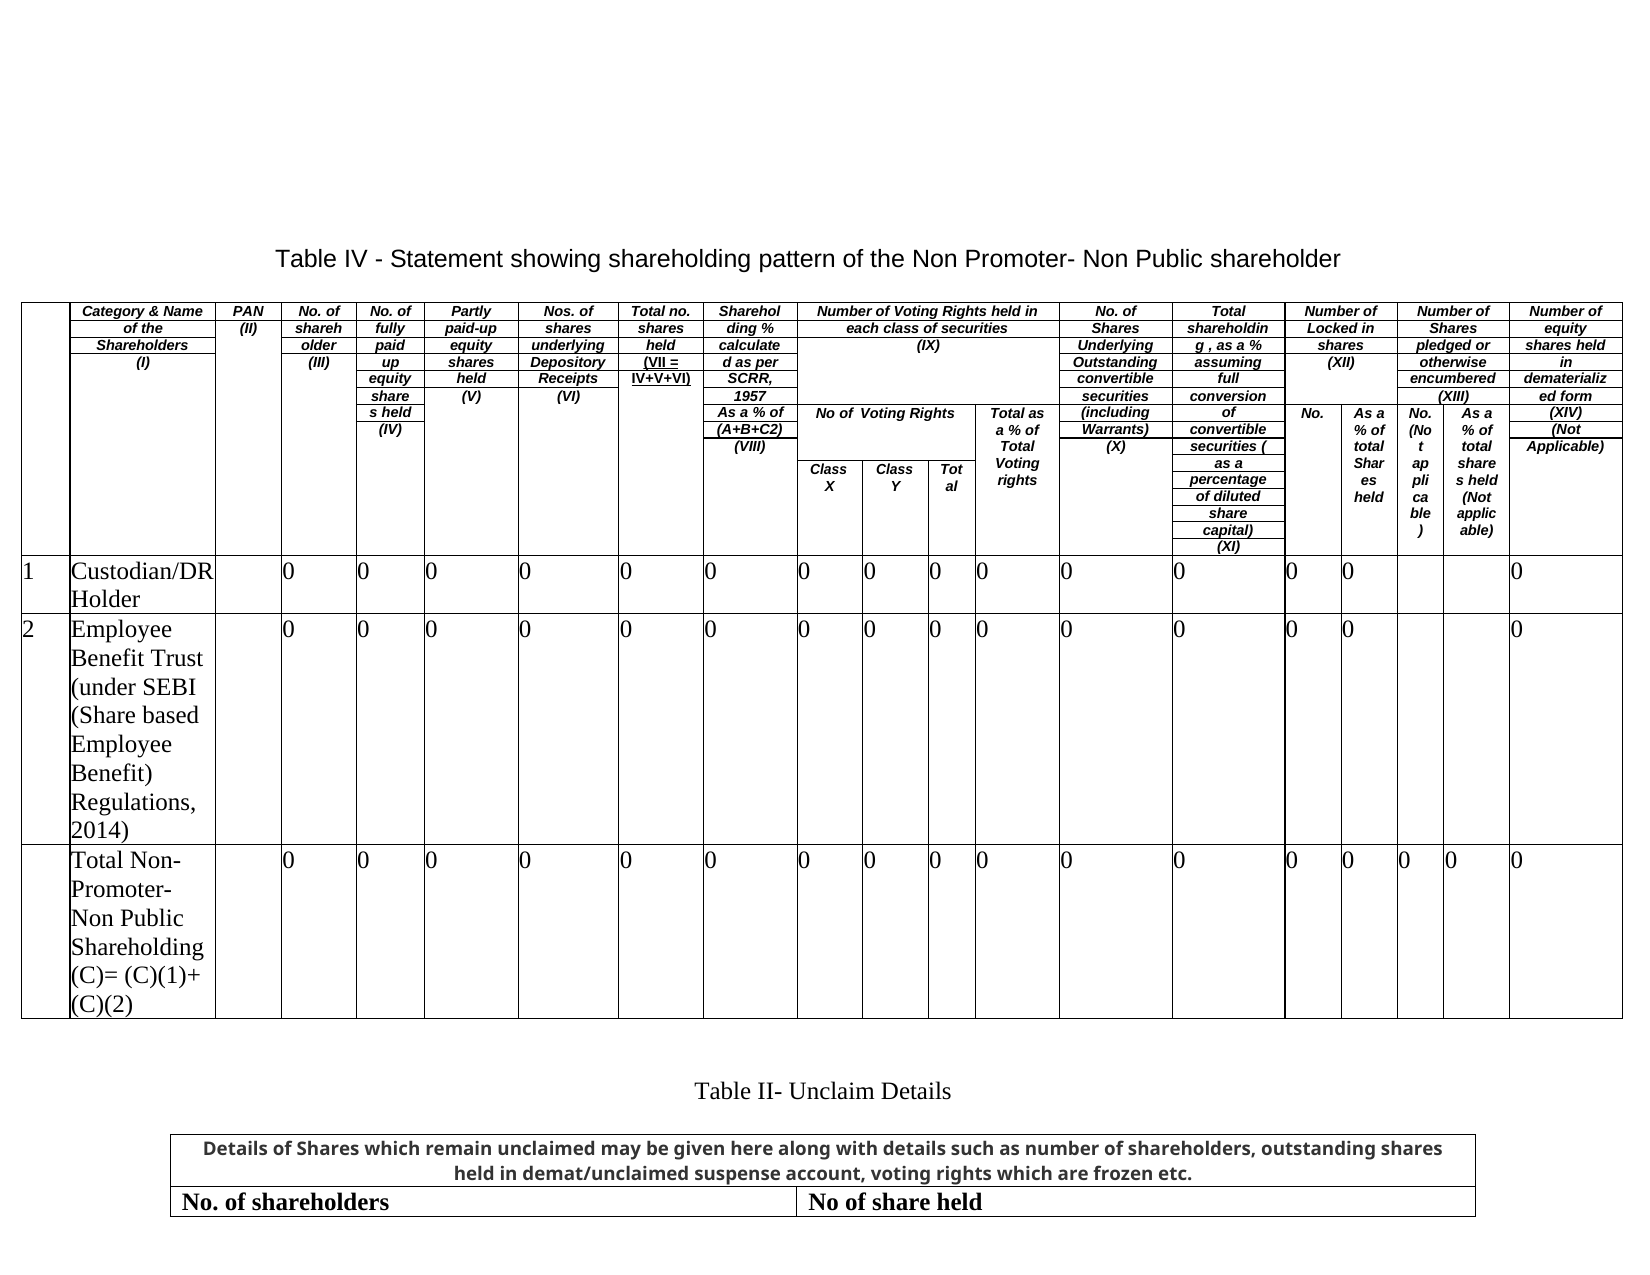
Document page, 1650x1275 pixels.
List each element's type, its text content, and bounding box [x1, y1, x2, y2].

table_cell dematerializ [1510, 371, 1622, 387]
table_cell convertible [1173, 422, 1284, 437]
table_cell 1957 [704, 388, 797, 404]
table_cell No of Voting Rights [798, 405, 975, 460]
table_cell SCRR, [704, 371, 797, 387]
table_cell Outstanding [1060, 354, 1172, 370]
table_cell 0 [1286, 614, 1341, 844]
table_header [22, 303, 69, 555]
table_cell 0 [519, 614, 618, 844]
table_cell Underlying [1060, 338, 1172, 353]
table_cell 0 [619, 845, 703, 1018]
table_cell (IX) [798, 338, 1059, 404]
table_cell of the [71, 321, 215, 337]
table_cell Total Non-Promoter- Non Public Shareholding (C)= (C)(1)+(C)(2) [71, 845, 215, 1018]
table_cell 0 [425, 845, 518, 1018]
table_cell 0 [1173, 556, 1284, 613]
table_cell [1444, 556, 1509, 613]
table_cell 0 [619, 614, 703, 844]
table_header Total no. [619, 303, 703, 320]
table_cell s held [357, 405, 424, 421]
table_cell 0 [1342, 556, 1397, 613]
table_header Total [1173, 303, 1284, 320]
table_header Number of [1398, 303, 1509, 320]
table_cell (VI) [519, 388, 618, 555]
table_cell Receipts [519, 371, 618, 387]
table_cell percentage [1173, 472, 1284, 488]
table_cell (XIV) [1510, 405, 1622, 421]
table_cell (I) [71, 354, 215, 555]
table_header No. of [1060, 303, 1172, 320]
table_cell 0 [798, 556, 862, 613]
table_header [171, 1135, 454, 1186]
table_cell calculate [704, 338, 797, 353]
table_cell Shareholders [71, 338, 215, 353]
table_cell 0 [863, 614, 928, 844]
table_cell 0 [704, 556, 797, 613]
table_cell Class X [798, 461, 862, 555]
table_cell shares [425, 354, 518, 370]
table_header Partly [425, 303, 518, 320]
table_cell 0 [425, 614, 518, 844]
table_cell 0 [798, 614, 862, 844]
table_cell 0 [519, 556, 618, 613]
table_cell held [425, 371, 518, 387]
table_cell d as per [704, 354, 797, 370]
table_cell of diluted [1173, 489, 1284, 504]
table_cell [216, 845, 281, 1018]
table_header Nos. of [519, 303, 618, 320]
table_header Number of [1286, 303, 1397, 320]
table_cell Shares [1398, 321, 1509, 337]
table_cell ding % [704, 321, 797, 337]
table_cell ed form [1510, 388, 1622, 404]
table_cell securities ( [1173, 439, 1284, 454]
table_cell 0 [1510, 556, 1622, 613]
table_cell capital) [1173, 522, 1284, 538]
table_cell share [1173, 506, 1284, 521]
table_cell equity [425, 338, 518, 353]
table_cell convertible [1060, 371, 1172, 387]
table_cell Shares [1060, 321, 1172, 337]
table_cell of [1173, 405, 1284, 421]
table_cell Depository [519, 354, 618, 370]
table_cell 0 [1060, 556, 1172, 613]
table_header No. of [357, 303, 424, 320]
table_header Sharehol [704, 303, 797, 320]
table_cell 1 [22, 556, 69, 613]
table_cell IV+V+VI) [619, 371, 703, 555]
table_cell [22, 845, 69, 1018]
table_cell 0 [282, 556, 356, 613]
table_cell As a % of total Shar es held [1342, 405, 1397, 555]
table_cell shares [619, 321, 703, 337]
table_cell (VIII) [704, 439, 797, 555]
table_cell 0 [704, 845, 797, 1018]
table_header Number of [1510, 303, 1622, 320]
table_cell 0 [976, 614, 1059, 844]
table_cell 0 [1173, 614, 1284, 844]
table_cell shares held [1510, 338, 1622, 353]
table_cell underlying [519, 338, 618, 353]
table_cell 0 [1342, 614, 1397, 844]
table_cell paid-up [425, 321, 518, 337]
table_cell As a % of total share s held (Not applic able) [1444, 405, 1509, 555]
table_cell each class of securities [798, 321, 1059, 337]
table_cell older [282, 338, 356, 353]
table_cell 0 [357, 556, 424, 613]
table_cell No. (No t ap pli ca ble ) [1398, 405, 1443, 555]
table_cell equity [357, 371, 424, 387]
table_cell 0 [863, 556, 928, 613]
table_header Number of Voting Rights held in [798, 303, 1059, 320]
table_cell [216, 556, 281, 613]
table_cell (V) [425, 388, 518, 555]
table_cell 0 [976, 556, 1059, 613]
table_cell shares [519, 321, 618, 337]
table_cell (A+B+C2) [704, 422, 797, 437]
table_cell otherwise [1398, 354, 1509, 370]
table_cell As a % of [704, 405, 797, 421]
table_cell Class Y [863, 461, 928, 555]
table_cell 0 [619, 556, 703, 613]
table_cell g , as a % [1173, 338, 1284, 353]
table_cell 2 [22, 614, 69, 844]
table_cell up [357, 354, 424, 370]
table_cell (II) [216, 321, 281, 555]
table_cell 0 [798, 845, 862, 1018]
table_cell 0 [1060, 845, 1172, 1018]
table_cell 0 [863, 845, 928, 1018]
table_cell 0 [282, 845, 356, 1018]
table_cell equity [1510, 321, 1622, 337]
table_cell Applicable) [1510, 439, 1622, 555]
table_header Category & Name [71, 303, 215, 320]
table_cell 0 [425, 556, 518, 613]
table_cell Tot al [929, 461, 975, 555]
table_cell 0 [1398, 845, 1443, 1018]
table_cell 0 [704, 614, 797, 844]
table_cell (III) [282, 354, 356, 555]
table_cell [1398, 556, 1443, 613]
table_cell (Not [1510, 422, 1622, 437]
table_cell 0 [1510, 845, 1622, 1018]
table_cell securities [1060, 388, 1172, 404]
table_cell in [1510, 354, 1622, 370]
table_cell 0 [1286, 845, 1341, 1018]
table_cell No. of shareholders [171, 1187, 796, 1216]
table_cell 0 [1444, 845, 1509, 1018]
table_cell 0 [1286, 556, 1341, 613]
table_cell Locked in [1286, 321, 1397, 337]
table_cell Total as a % of Total Voting rights [976, 405, 1059, 555]
table_cell (VII = [619, 354, 703, 370]
table_cell conversion [1173, 388, 1284, 404]
table_cell 0 [282, 614, 356, 844]
table_cell shareh [282, 321, 356, 337]
table_cell Employee Benefit Trust (under SEBI (Share based Employee Benefit) Regulations, 2014) [71, 614, 215, 844]
table_cell (X) [1060, 439, 1172, 555]
table_cell 0 [519, 845, 618, 1018]
table_cell 0 [929, 614, 975, 844]
table_cell 0 [1342, 845, 1397, 1018]
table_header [1192, 1135, 1475, 1186]
table_header No. of [282, 303, 356, 320]
table_cell pledged or [1398, 338, 1509, 353]
table_cell (XII) [1286, 354, 1397, 404]
table_cell 0 [976, 845, 1059, 1018]
table_cell share [357, 388, 424, 404]
table_cell 0 [357, 614, 424, 844]
table_cell shareholdin [1173, 321, 1284, 337]
table_cell 0 [1173, 845, 1284, 1018]
table_cell 0 [357, 845, 424, 1018]
table_cell [216, 614, 281, 844]
table_cell No of share held [797, 1187, 1475, 1216]
table_cell (XIII) [1398, 388, 1509, 404]
table_cell held [619, 338, 703, 353]
table_cell assuming [1173, 354, 1284, 370]
table_header PAN [216, 303, 281, 320]
table_cell 0 [929, 845, 975, 1018]
table_cell 0 [1510, 614, 1622, 844]
table_cell (IV) [357, 422, 424, 555]
table_cell [1444, 614, 1509, 844]
table_cell 0 [1060, 614, 1172, 844]
text Table II- Unclaim Details [10, 1076, 1635, 1105]
text Table IV - Statement showing shareholding pattern of the Non Promoter- Non Public shareholder [275, 244, 1635, 273]
table_cell shares [1286, 338, 1397, 353]
table_cell (XI) [1173, 539, 1284, 555]
table_cell Custodian/DR Holder [71, 556, 215, 613]
table_cell fully [357, 321, 424, 337]
table_cell No. [1286, 405, 1341, 555]
table_cell Warrants) [1060, 422, 1172, 437]
table_cell encumbered [1398, 371, 1509, 387]
table_cell (including [1060, 405, 1172, 421]
table_cell as a [1173, 455, 1284, 471]
table_cell 0 [929, 556, 975, 613]
table_cell [1398, 614, 1443, 844]
table_cell paid [357, 338, 424, 353]
table_cell full [1173, 371, 1284, 387]
